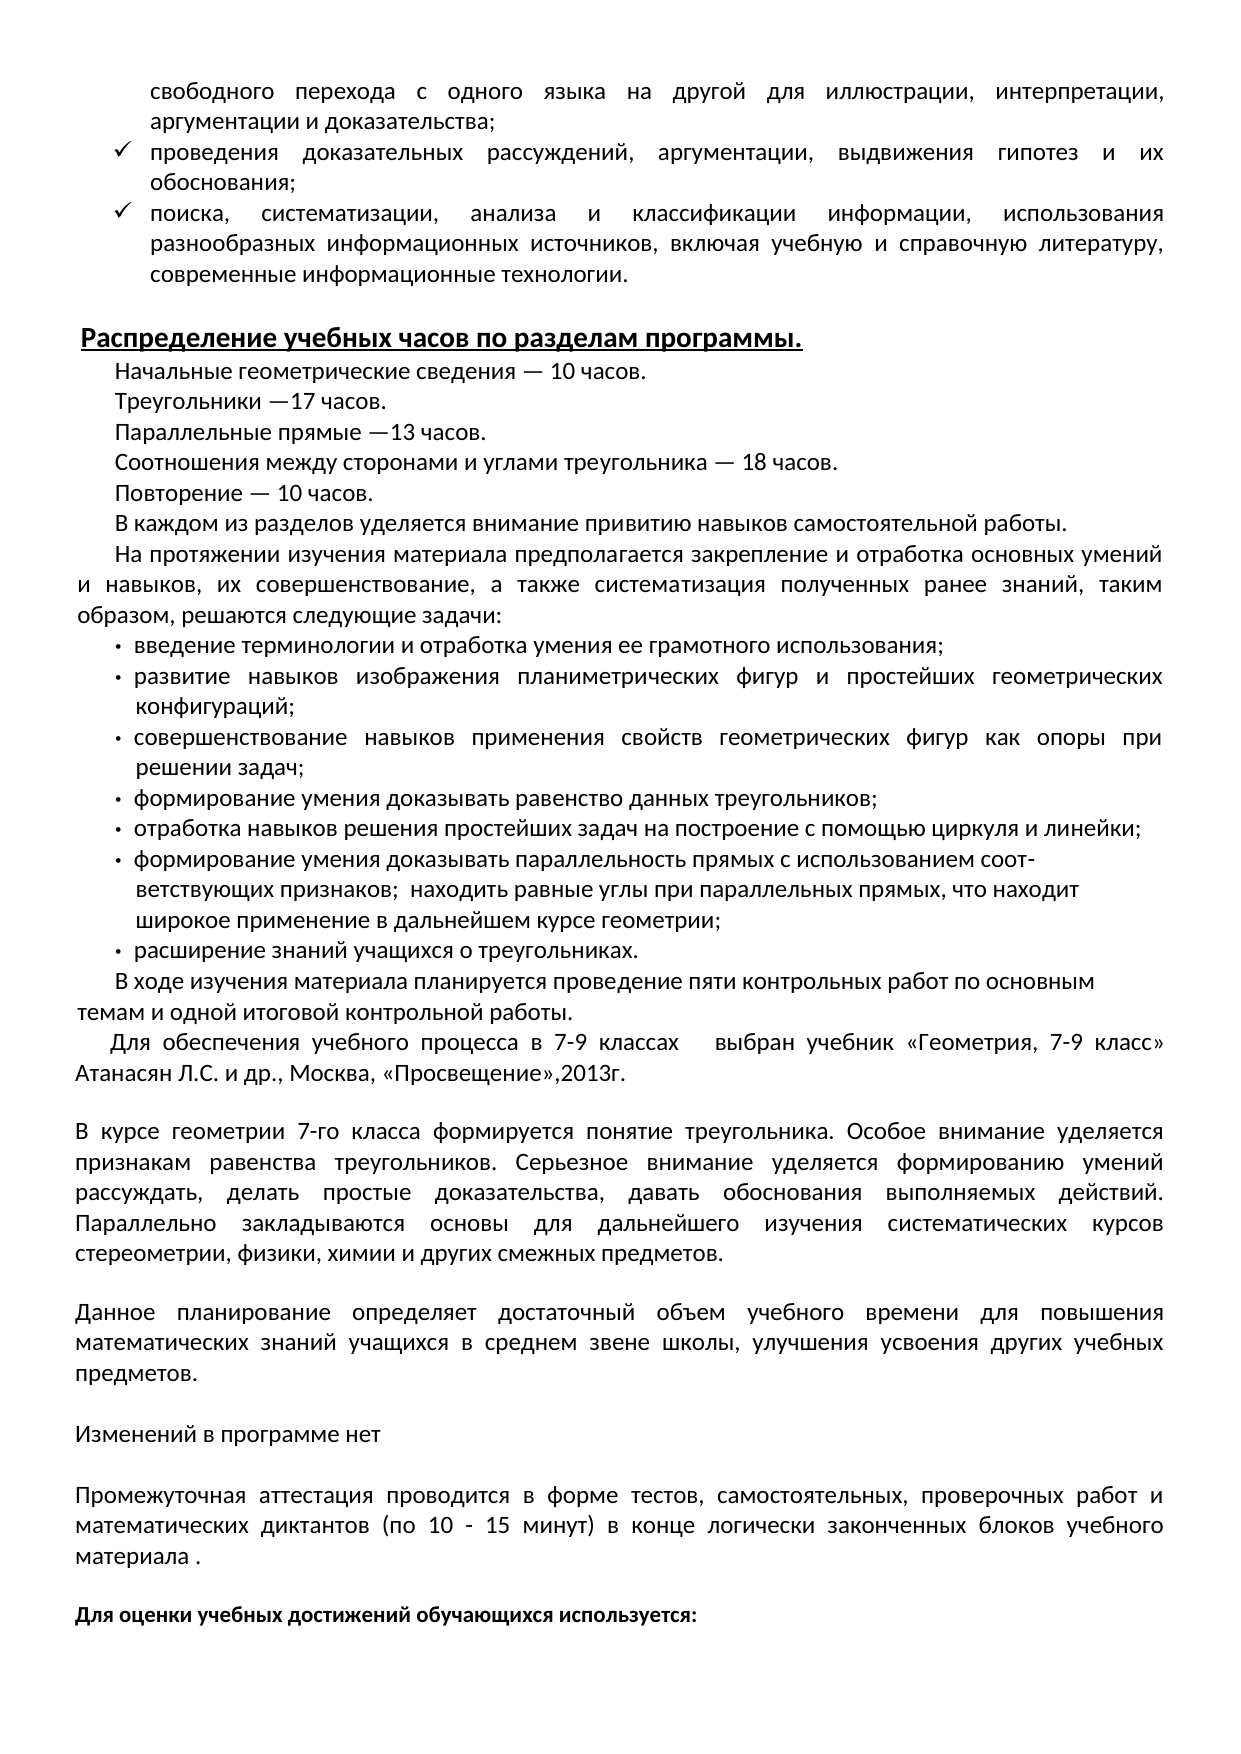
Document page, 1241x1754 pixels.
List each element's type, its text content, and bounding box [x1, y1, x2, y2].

text Начальные геометрические сведения — 10 часов. [77, 355, 1165, 385]
text На протяжении изучения материала предполагается закрепление и отработка основных умений и навыков, их совершенствование, а также систематизация полученных ранее знаний, таким образом, решаются следующие задачи: [77, 538, 1163, 629]
text Повторение — 10 часов. [77, 477, 1165, 507]
text В каждом из разделов уделяется внимание привитию навыков самостоятельной работы. [77, 507, 1163, 538]
text Изменений в программе нет [75, 1418, 1165, 1448]
text Для обеспечения учебного процесса в 7-9 классах выбран учебник «Геометрия, 7-9 класс» Атанасян Л.С. и др., Москва, «Просвещение»,2013г. [75, 1026, 1165, 1087]
text Параллельные прямые —13 часов. [77, 416, 1165, 446]
text Данное планирование определяет достаточный объем учебного времени для повышения математических знаний учащихся в среднем звене школы, улучшения усвоения других учебных предметов. [75, 1296, 1165, 1387]
text Треугольники —17 часов. [77, 385, 1165, 416]
list совершенствование навыков применения свойств геометрических фигур как опоры при решении задач; [114, 721, 1163, 782]
list расширение знаний учащихся о треугольниках. [77, 935, 1165, 965]
text Распределение учебных часов по разделам программы. [75, 319, 1165, 355]
text Соотношения между сторонами и углами треугольника — 18 часов. [77, 446, 1163, 477]
list развитие навыков изображения планиметрических фигур и простейших геометрических конфигураций; [114, 660, 1163, 721]
text В ходе изучения материала планируется проведение пяти контрольных работ по основным темам и одной итоговой контрольной работы. [77, 965, 1163, 1026]
text Промежуточная аттестация проводится в форме тестов, самостоятельных, проверочных работ и математических диктантов (по 10 - 15 минут) в конце логически законченных блоков учебного материала . [75, 1479, 1165, 1571]
text В курсе геометрии 7-го класса формируется понятие треугольника. Особое внимание уделяется признакам равенства треугольников. Серьезное внимание уделяется формированию умений рассуждать, делать простые доказательства, давать обоснования выполняемых действий. Параллельно закладываются основы для дальнейшего изучения систематических курсов стереометрии, физики, химии и других смежных предметов. [75, 1115, 1165, 1268]
list отработка навыков решения простейших задач на построение с помощью циркуля и линейки; [114, 813, 1163, 843]
list поиска, систематизации, анализа и классификации информации, использования разнообразных информационных источников, включая учебную и справочную литературу, современные информационные технологии. [112, 197, 1165, 289]
list формирование умения доказывать параллельность прямых с использованием соответствующих признаков; находить равные углы при параллельных прямых, что находит широкое применение в дальнейшем курсе геометрии; [114, 843, 1163, 935]
list формирование умения доказывать равенство данных треугольников; [114, 782, 1163, 813]
list введение терминологии и отработка умения ее грамотного использования; [114, 629, 1163, 660]
text Для оценки учебных достижений обучающихся используется: [75, 1600, 1165, 1628]
list проведения доказательных рассуждений, аргументации, выдвижения гипотез и их обоснования; [112, 136, 1165, 197]
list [112, 75, 1165, 136]
